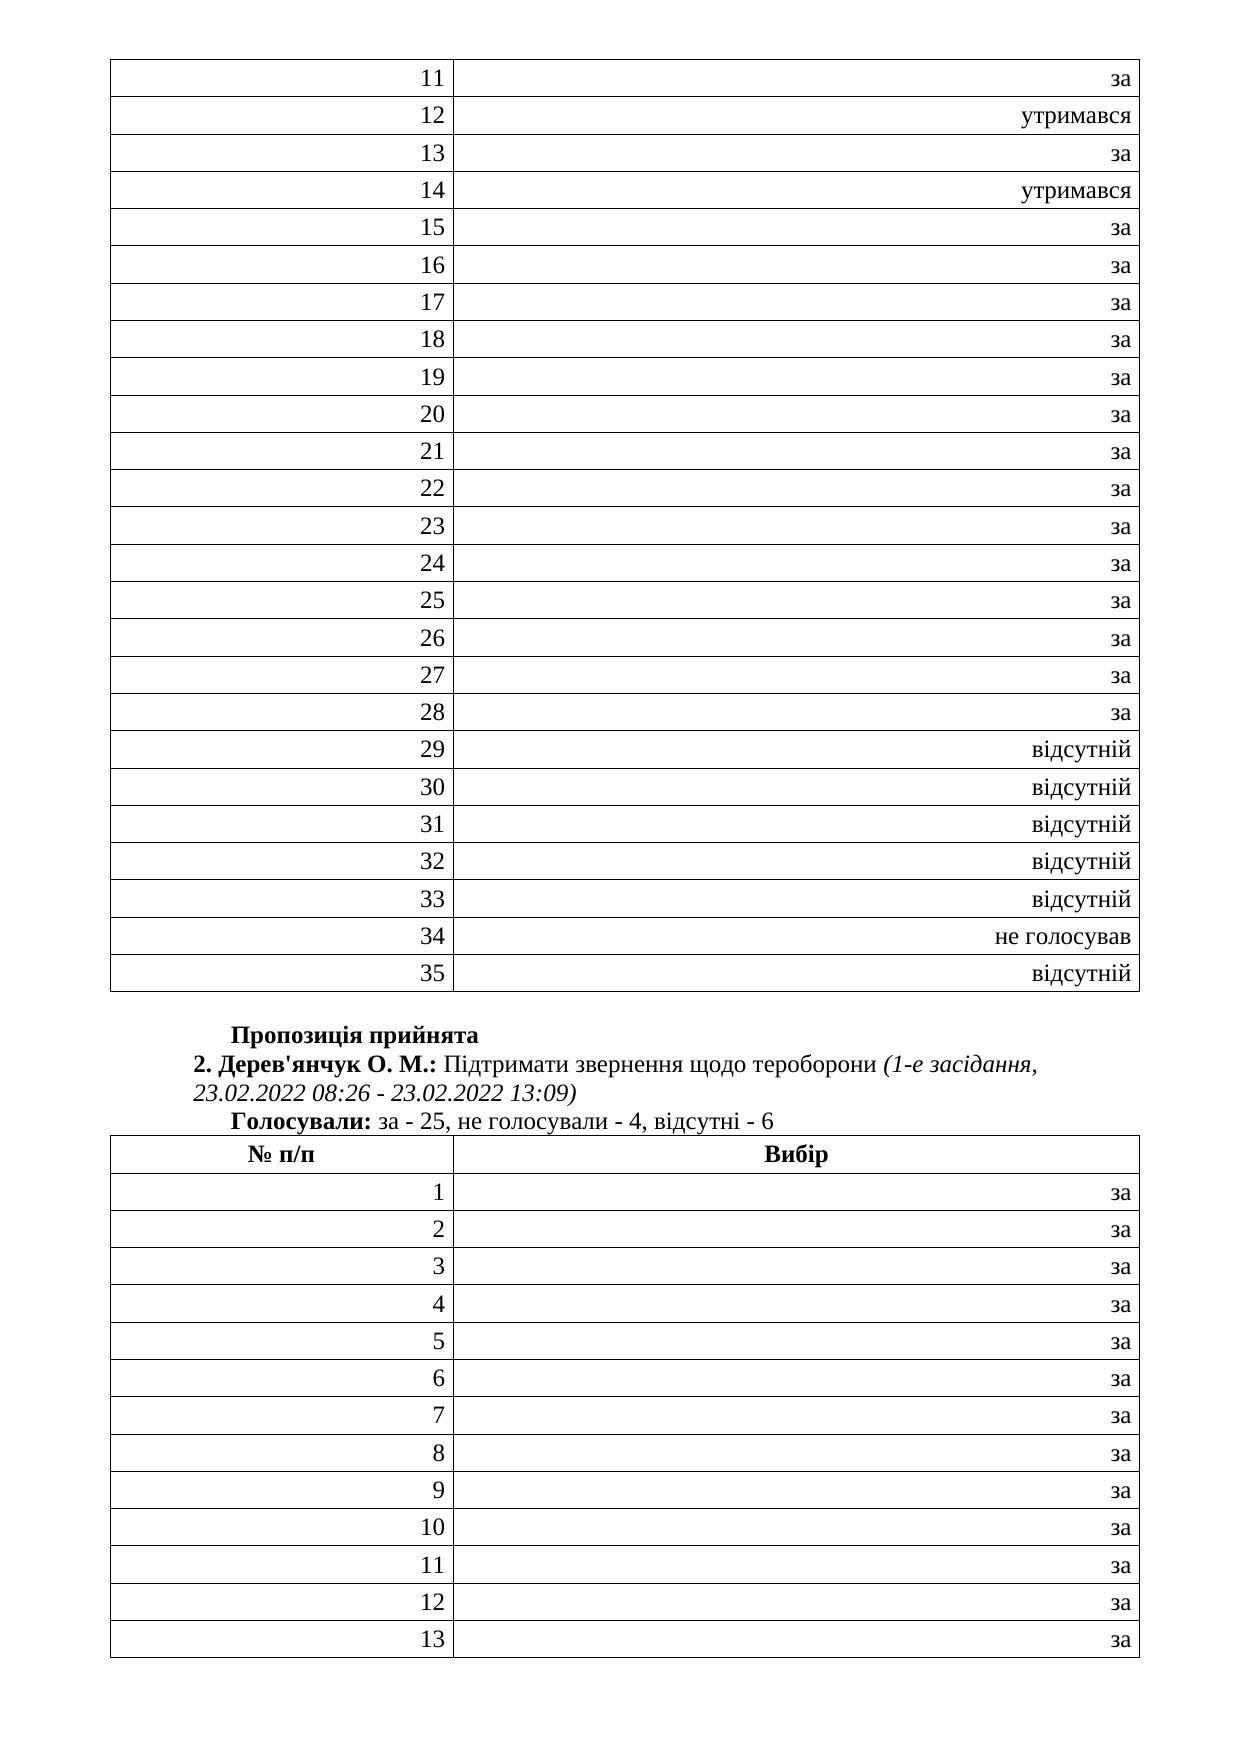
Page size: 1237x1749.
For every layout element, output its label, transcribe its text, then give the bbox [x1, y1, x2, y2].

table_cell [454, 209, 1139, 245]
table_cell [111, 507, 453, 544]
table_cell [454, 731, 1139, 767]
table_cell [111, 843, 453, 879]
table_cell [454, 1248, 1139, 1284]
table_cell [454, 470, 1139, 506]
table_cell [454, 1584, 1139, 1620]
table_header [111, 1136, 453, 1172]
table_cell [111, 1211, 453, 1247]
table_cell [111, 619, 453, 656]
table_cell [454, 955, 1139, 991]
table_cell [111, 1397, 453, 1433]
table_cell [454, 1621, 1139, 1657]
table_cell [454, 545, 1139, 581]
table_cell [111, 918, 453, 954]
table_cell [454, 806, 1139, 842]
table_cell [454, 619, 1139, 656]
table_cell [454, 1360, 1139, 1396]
text Пропозиція прийнята [231, 991, 1148, 1049]
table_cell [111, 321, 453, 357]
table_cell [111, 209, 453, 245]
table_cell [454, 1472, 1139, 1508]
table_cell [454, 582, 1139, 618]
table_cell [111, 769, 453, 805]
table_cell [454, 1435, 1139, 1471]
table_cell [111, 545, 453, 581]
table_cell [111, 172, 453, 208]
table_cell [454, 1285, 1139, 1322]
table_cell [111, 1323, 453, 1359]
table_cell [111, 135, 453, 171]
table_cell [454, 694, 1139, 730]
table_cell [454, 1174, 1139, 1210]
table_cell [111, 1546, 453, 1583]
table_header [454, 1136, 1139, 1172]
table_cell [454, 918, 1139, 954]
text 2. Дерев'янчук О. М.: Підтримати звернення щодо тероборони (1-е засідання, 23.02.2022 08:26 - 23.02.2022 13:09) [193, 1049, 1148, 1106]
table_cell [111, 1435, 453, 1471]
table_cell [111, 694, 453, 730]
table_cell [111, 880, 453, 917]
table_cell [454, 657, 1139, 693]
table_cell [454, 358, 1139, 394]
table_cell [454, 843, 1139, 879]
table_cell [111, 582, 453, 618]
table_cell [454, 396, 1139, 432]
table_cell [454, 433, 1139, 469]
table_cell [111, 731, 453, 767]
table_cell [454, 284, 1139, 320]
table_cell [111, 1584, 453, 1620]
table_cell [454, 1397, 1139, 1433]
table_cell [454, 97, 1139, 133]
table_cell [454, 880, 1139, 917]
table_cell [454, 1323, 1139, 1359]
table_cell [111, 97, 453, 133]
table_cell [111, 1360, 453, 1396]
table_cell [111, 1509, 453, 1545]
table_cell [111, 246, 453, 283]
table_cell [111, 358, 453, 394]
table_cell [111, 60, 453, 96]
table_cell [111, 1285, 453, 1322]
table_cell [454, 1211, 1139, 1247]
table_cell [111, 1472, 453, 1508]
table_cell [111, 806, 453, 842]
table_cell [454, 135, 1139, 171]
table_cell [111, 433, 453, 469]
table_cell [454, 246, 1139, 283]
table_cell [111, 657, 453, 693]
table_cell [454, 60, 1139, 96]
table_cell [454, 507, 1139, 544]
text Голосували: за - 25, не голосували - 4, відсутні - 6 [231, 1106, 1148, 1135]
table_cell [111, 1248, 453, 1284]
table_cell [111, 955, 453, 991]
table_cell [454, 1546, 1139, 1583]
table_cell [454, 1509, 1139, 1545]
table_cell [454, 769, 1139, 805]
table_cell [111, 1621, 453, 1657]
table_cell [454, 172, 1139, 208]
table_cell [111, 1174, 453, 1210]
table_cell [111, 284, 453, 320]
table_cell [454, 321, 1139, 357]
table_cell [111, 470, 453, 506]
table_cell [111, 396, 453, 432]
